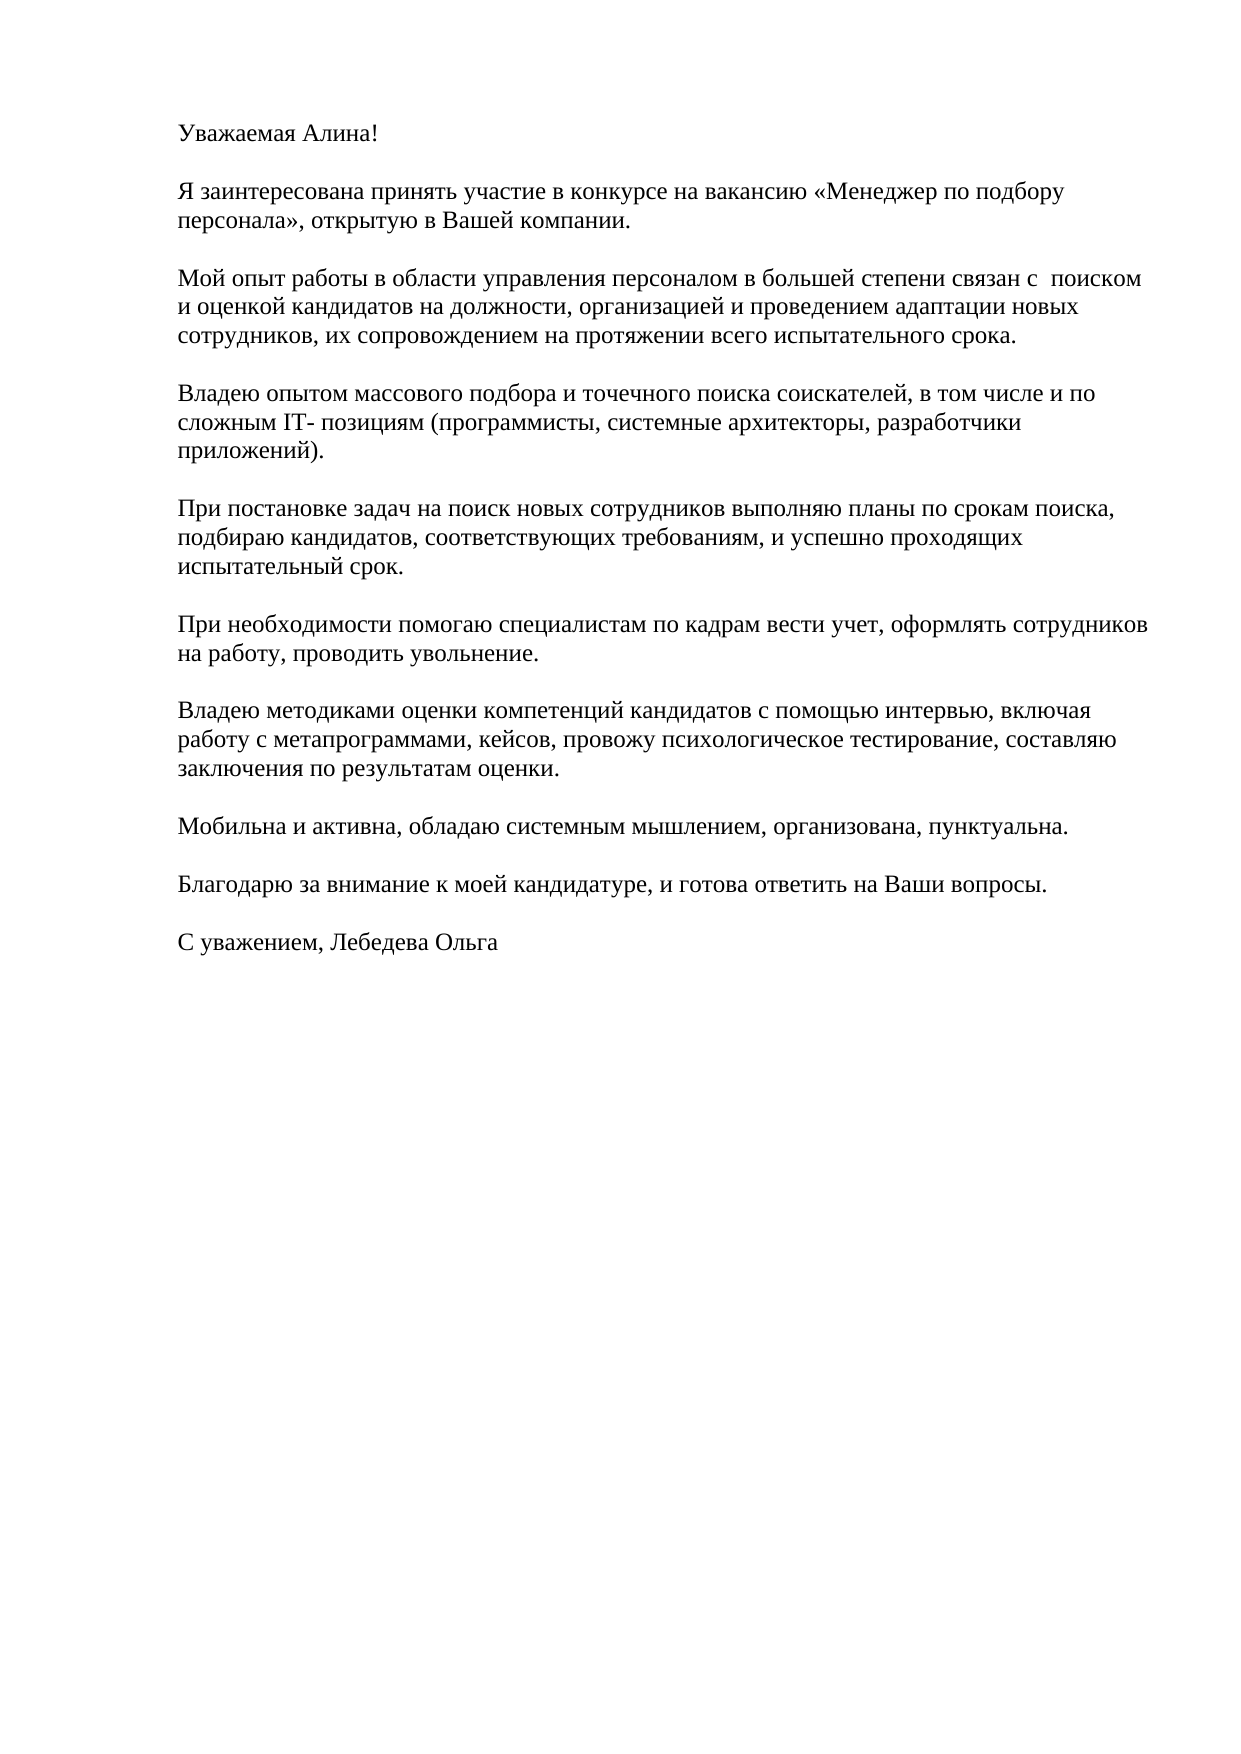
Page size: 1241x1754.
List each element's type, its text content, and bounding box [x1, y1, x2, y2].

text При необходимости помогаю специалистам по кадрам вести учет, оформлять сотрудников на работу, проводить увольнение. [177, 609, 1152, 666]
text Мобильна и активна, обладаю системным мышлением, организована, пунктуальна. [177, 811, 1152, 840]
text Я заинтересована принять участие в конкурсе на вакансию «Менеджер по подбору персонала», открытую в Вашей компании. [177, 176, 1152, 233]
text Мой опыт работы в области управления персоналом в большей степени связан с поиском и оценкой кандидатов на должности, организацией и проведением адаптации новых сотрудников, их сопровождением на протяжении всего испытательного срока. [177, 263, 1152, 349]
text Владею методиками оценки компетенций кандидатов с помощью интервью, включая работу с метапрограммами, кейсов, провожу психологическое тестирование, составляю заключения по результатам оценки. [177, 696, 1152, 782]
text Уважаемая Алина! [177, 118, 1152, 147]
text С уважением, Лебедева Ольга [177, 927, 1152, 956]
text При постановке задач на поиск новых сотрудников выполняю планы по срокам поиска, подбираю кандидатов, соответствующих требованиям, и успешно проходящих испытательный срок. [177, 493, 1152, 580]
text Благодарю за внимание к моей кандидатуре, и готова ответить на Ваши вопросы. [177, 869, 1152, 898]
text Владею опытом массового подбора и точечного поиска соискателей, в том числе и по сложным IT- позициям (программисты, системные архитекторы, разработчики приложений). [177, 378, 1152, 464]
